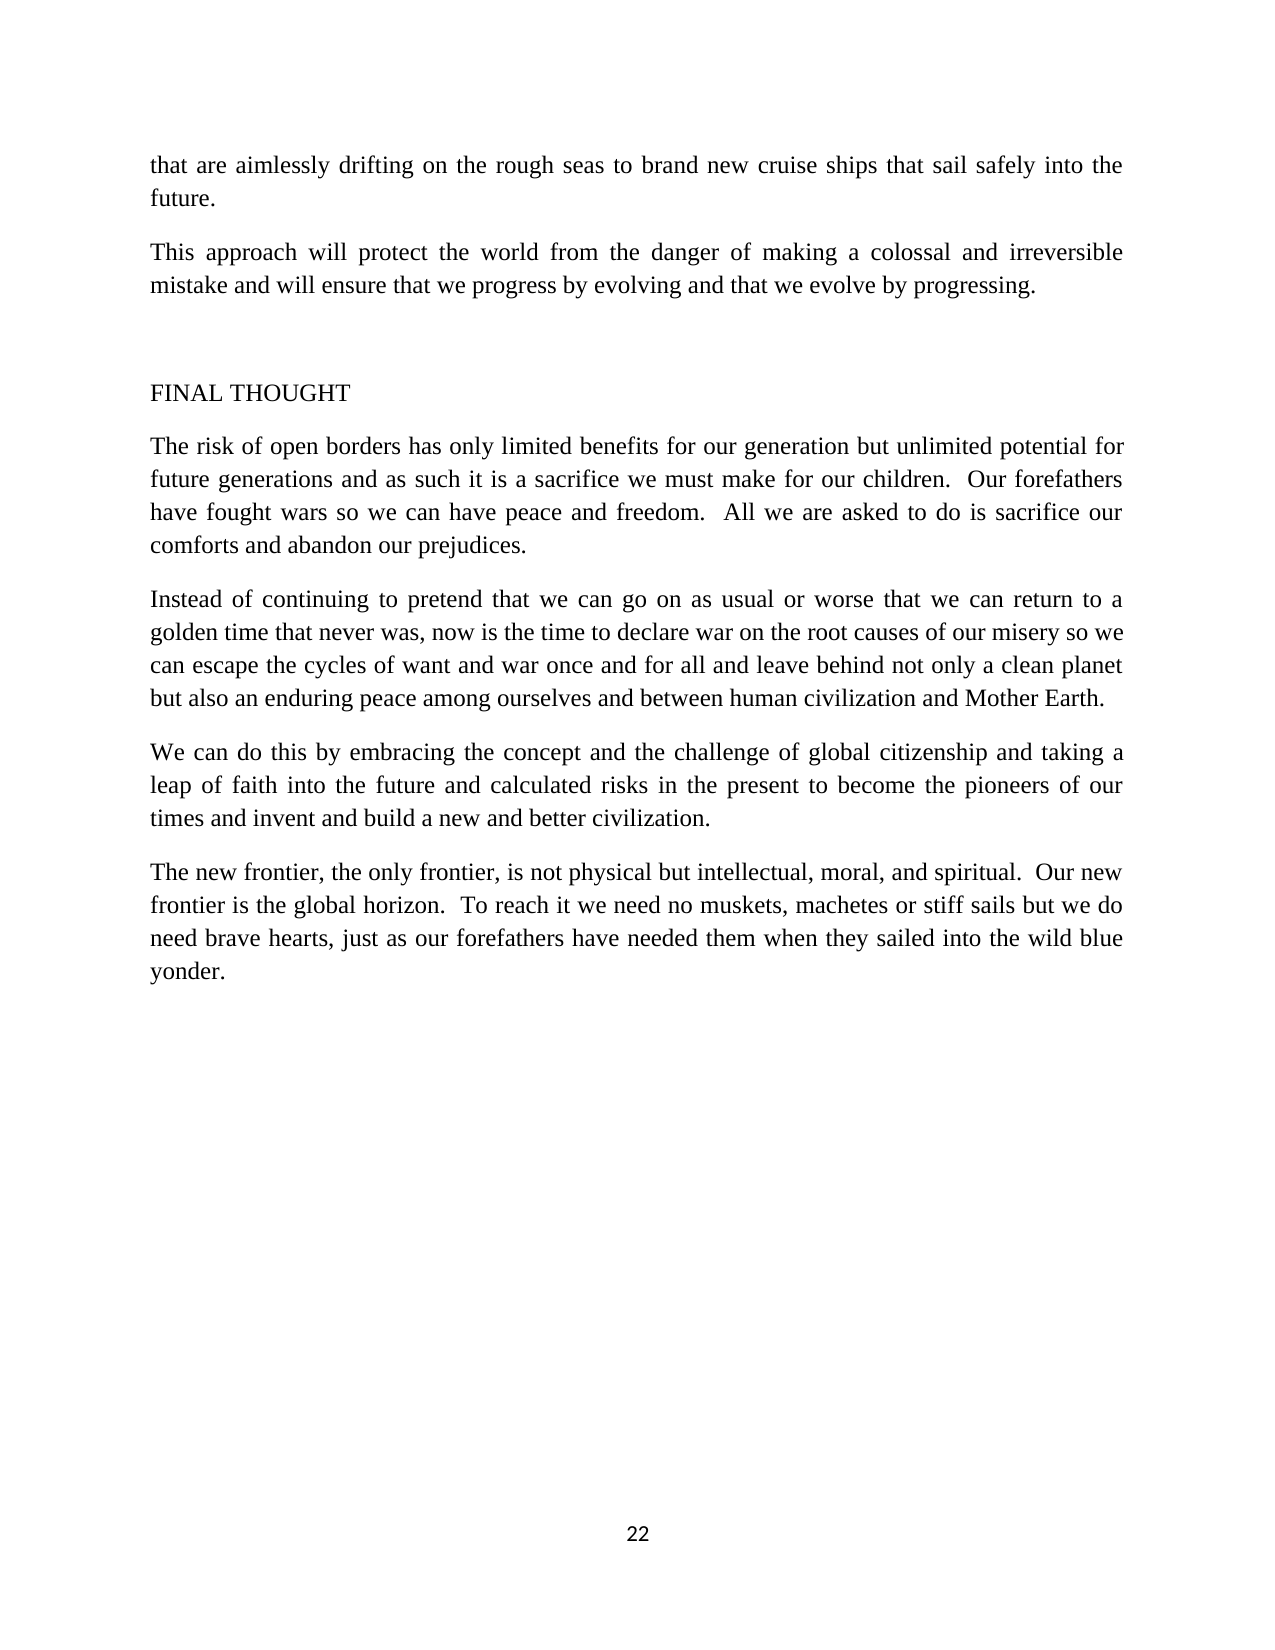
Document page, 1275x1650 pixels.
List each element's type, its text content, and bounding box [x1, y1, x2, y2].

text FINAL THOUGHT [150, 378, 1125, 406]
text The new frontier, the only frontier, is not physical but intellectual, moral, and spiritual. Our new frontier is the global horizon. To reach it we need no muskets, machetes or stiff sails but we do need brave hearts, just as our forefathers have needed them when they sailed into the wild blue yonder. [150, 857, 1125, 985]
text This approach will protect the world from the danger of making a colossal and irreversible mistake and will ensure that we progress by evolving and that we evolve by progressing. [150, 237, 1125, 299]
text We can do this by embracing the concept and the challenge of global citizenship and taking a leap of faith into the future and calculated risks in the present to become the pioneers of our times and invent and build a new and better civilization. [150, 737, 1125, 832]
text Instead of continuing to pretend that we can go on as usual or worse that we can return to a golden time that never was, now is the time to declare war on the root causes of our misery so we can escape the cycles of want and war once and for all and leave behind not only a clean planet but also an enduring peace among ourselves and between human civilization and Mother Earth. [150, 584, 1125, 712]
text The risk of open borders has only limited benefits for our generation but unlimited potential for future generations and as such it is a sacrifice we must make for our children. Our forefathers have fought wars so we can have peace and freedom. All we are asked to do is sacrifice our comforts and abandon our prejudices. [150, 431, 1125, 559]
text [150, 150, 1125, 212]
